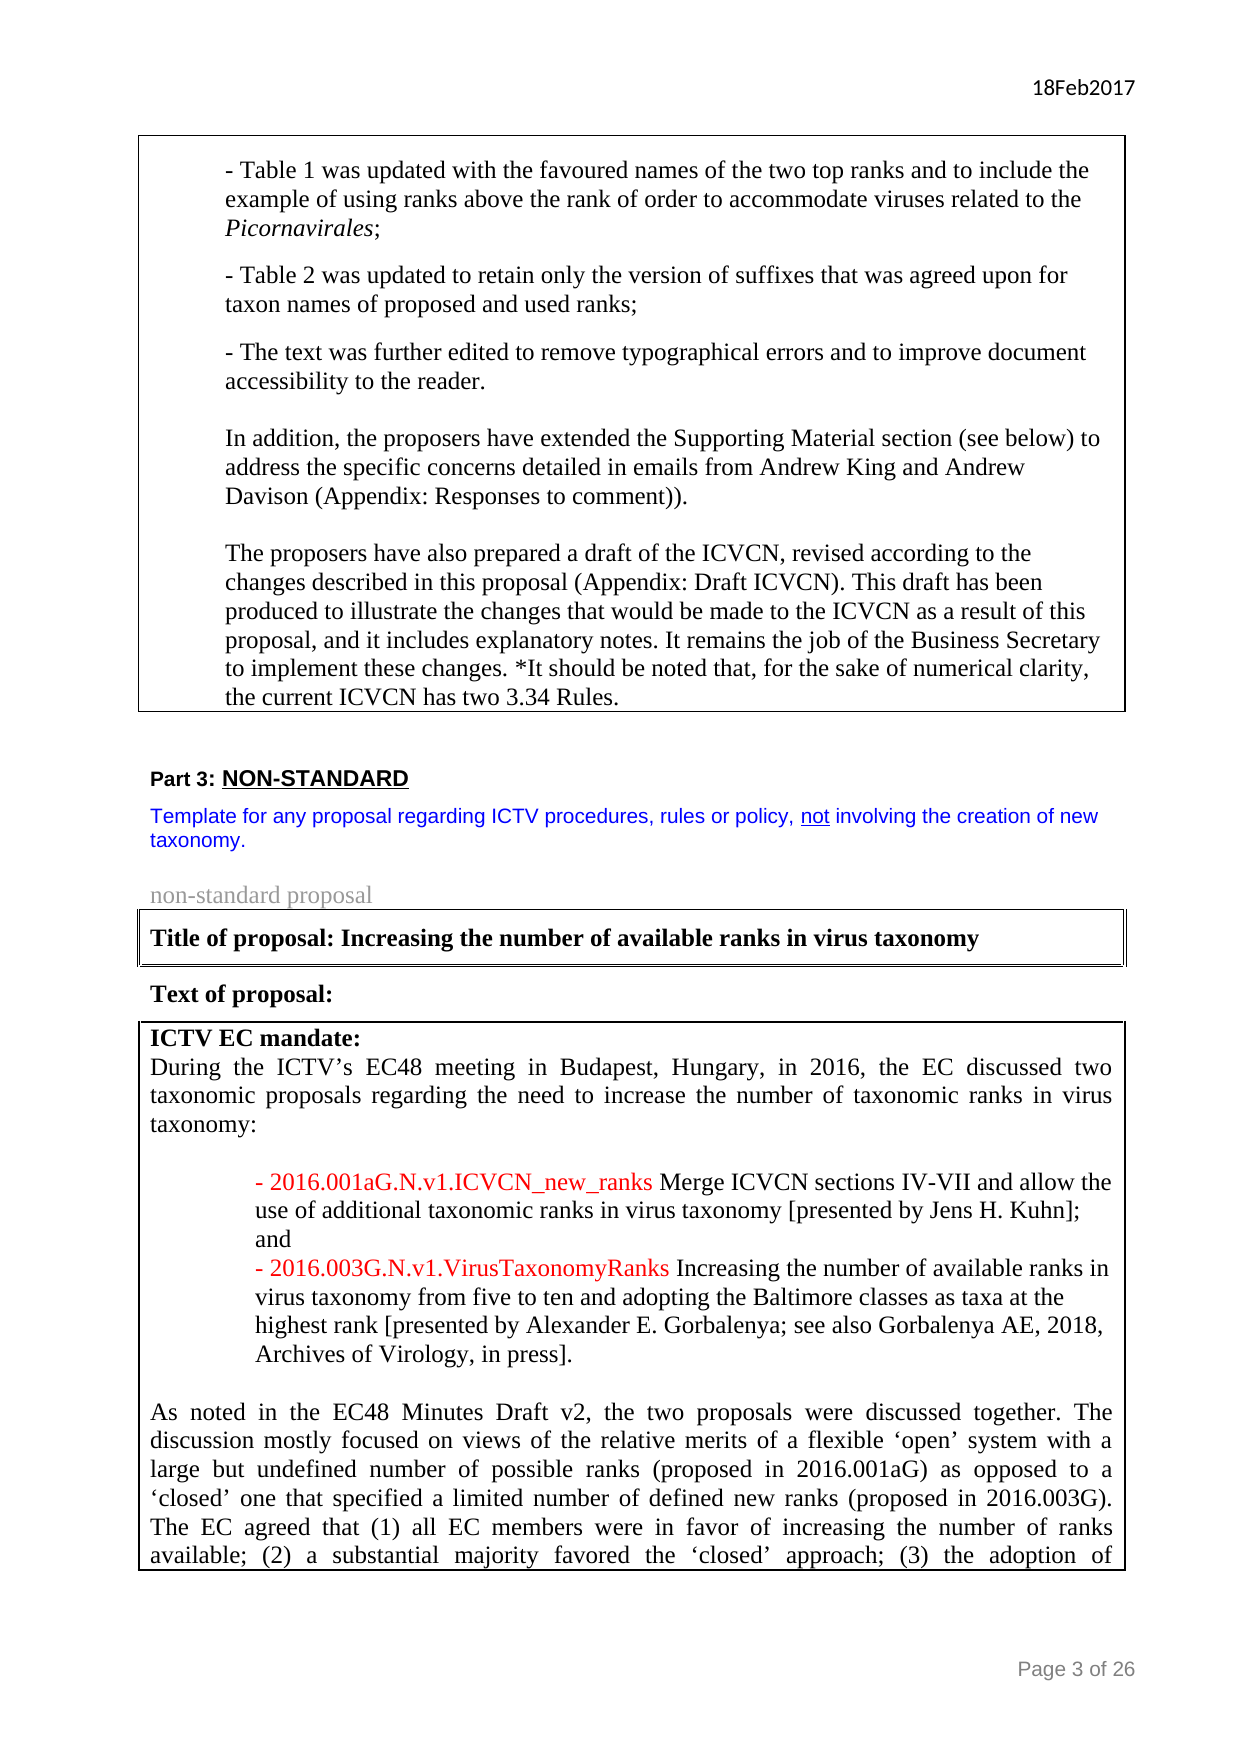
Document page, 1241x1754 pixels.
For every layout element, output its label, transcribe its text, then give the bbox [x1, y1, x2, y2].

table_cell Title of proposal: Increasing the number of available ranks in virus taxonomy [140, 910, 1123, 964]
text Template for any proposal regarding ICTV procedures, rules or policy, not involving the creation of new taxonomy. [150, 804, 1135, 852]
table_header non-standard proposal [139, 880, 1125, 909]
text Part 3: NON-STANDARD [150, 765, 1135, 791]
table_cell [140, 1021, 1124, 1569]
table_cell Text of proposal: [139, 964, 1125, 1021]
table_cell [139, 136, 1124, 711]
